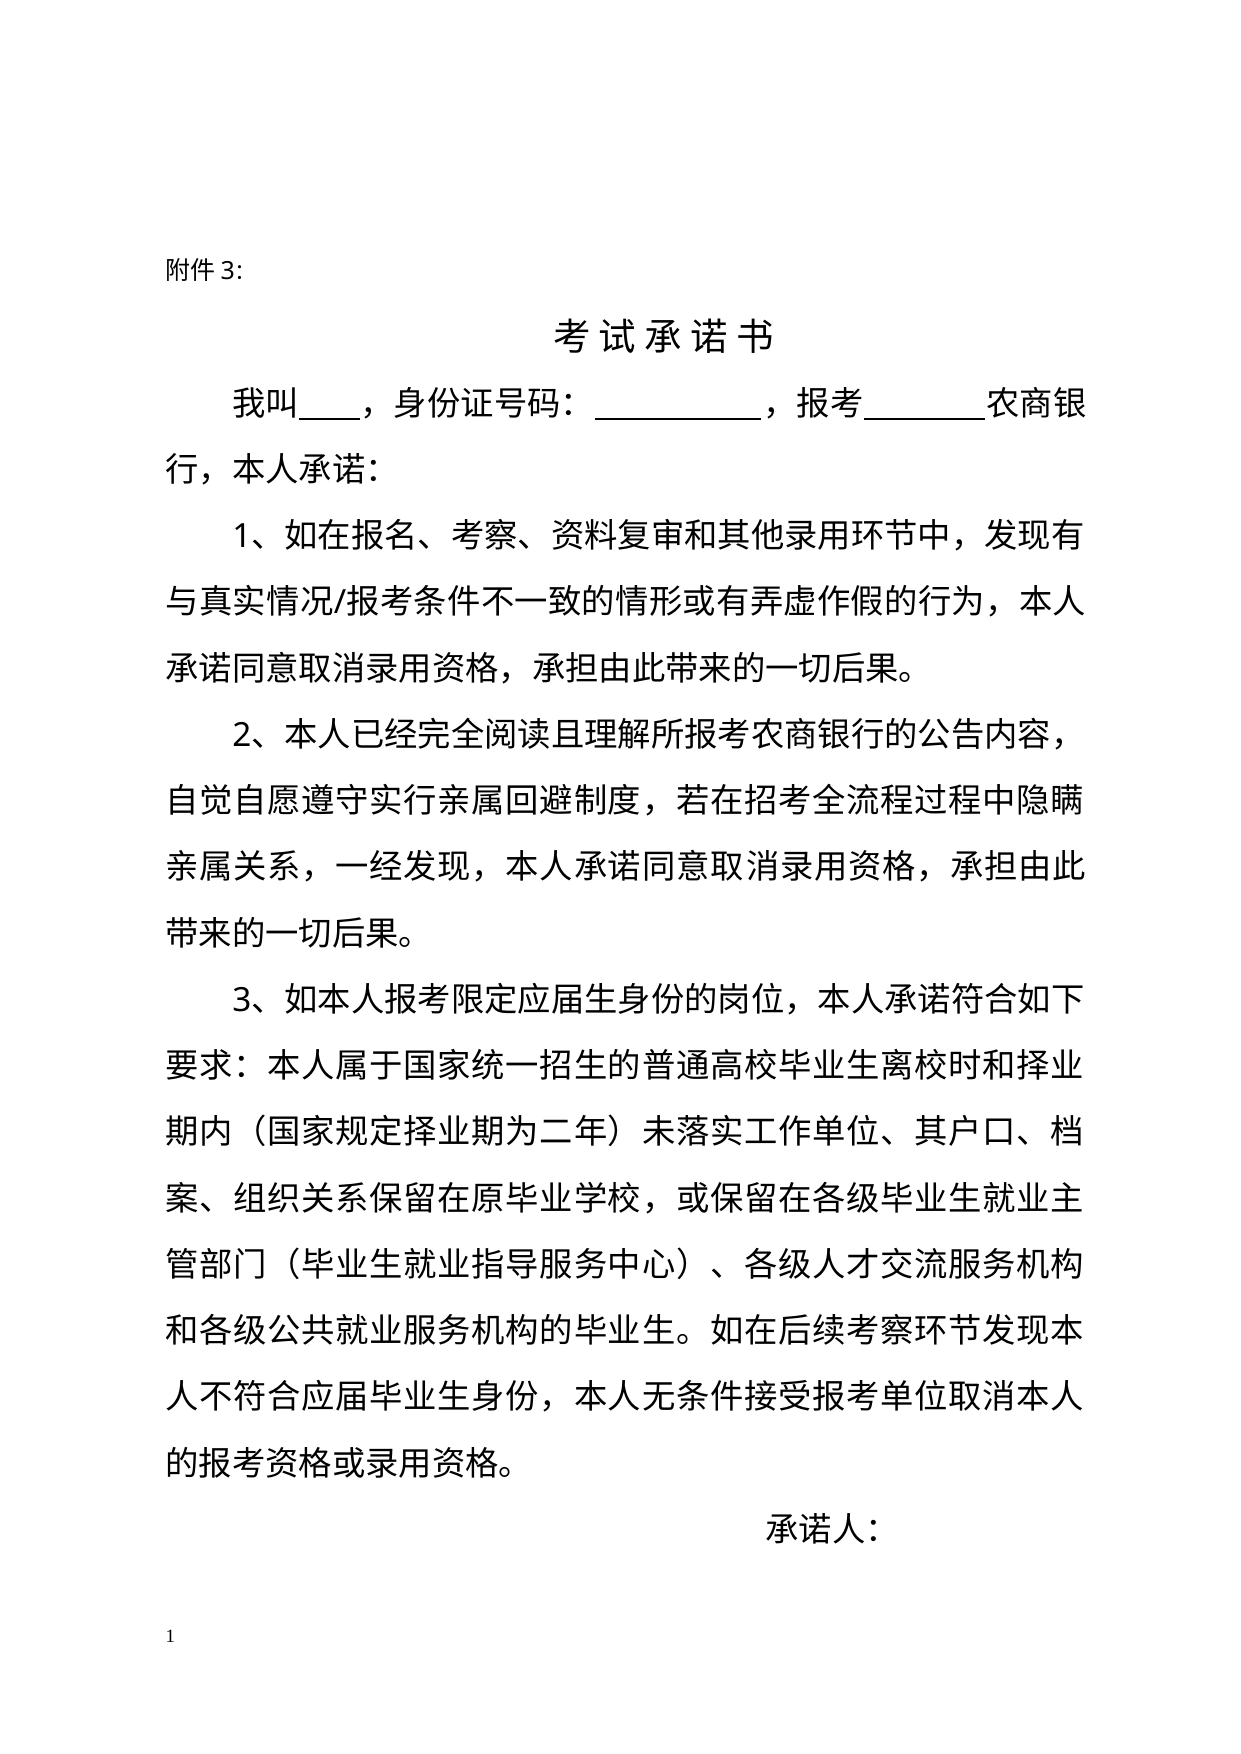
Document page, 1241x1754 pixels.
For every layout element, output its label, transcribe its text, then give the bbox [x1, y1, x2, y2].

text 我叫 ，身份证号码： ，报考 农商银行，本人承诺： [165, 368, 1087, 500]
text 承诺人： [165, 1494, 1087, 1560]
text 1、如在报名、考察、资料复审和其他录用环节中，发现有与真实情况/报考条件不一致的情形或有弄虚作假的行为，本人承诺同意取消录用资格，承担由此带来的一切后果。 [165, 500, 1087, 699]
text 2、本人已经完全阅读且理解所报考农商银行的公告内容，自觉自愿遵守实行亲属回避制度，若在招考全流程过程中隐瞒亲属关系，一经发现，本人承诺同意取消录用资格，承担由此带来的一切后果。 [165, 699, 1087, 964]
text 3、如本人报考限定应届生身份的岗位，本人承诺符合如下要求：本人属于国家统一招生的普通高校毕业生离校时和择业期内（国家规定择业期为二年）未落实工作单位、其户口、档案、组织关系保留在原毕业学校，或保留在各级毕业生就业主管部门（毕业生就业指导服务中心）、各级人才交流服务机构和各级公共就业服务机构的毕业生。如在后续考察环节发现本人不符合应届毕业生身份，本人无条件接受报考单位取消本人的报考资格或录用资格。 [165, 964, 1087, 1494]
text 附件3： [165, 235, 1087, 301]
text 考 试 承 诺 书 [165, 301, 1087, 368]
